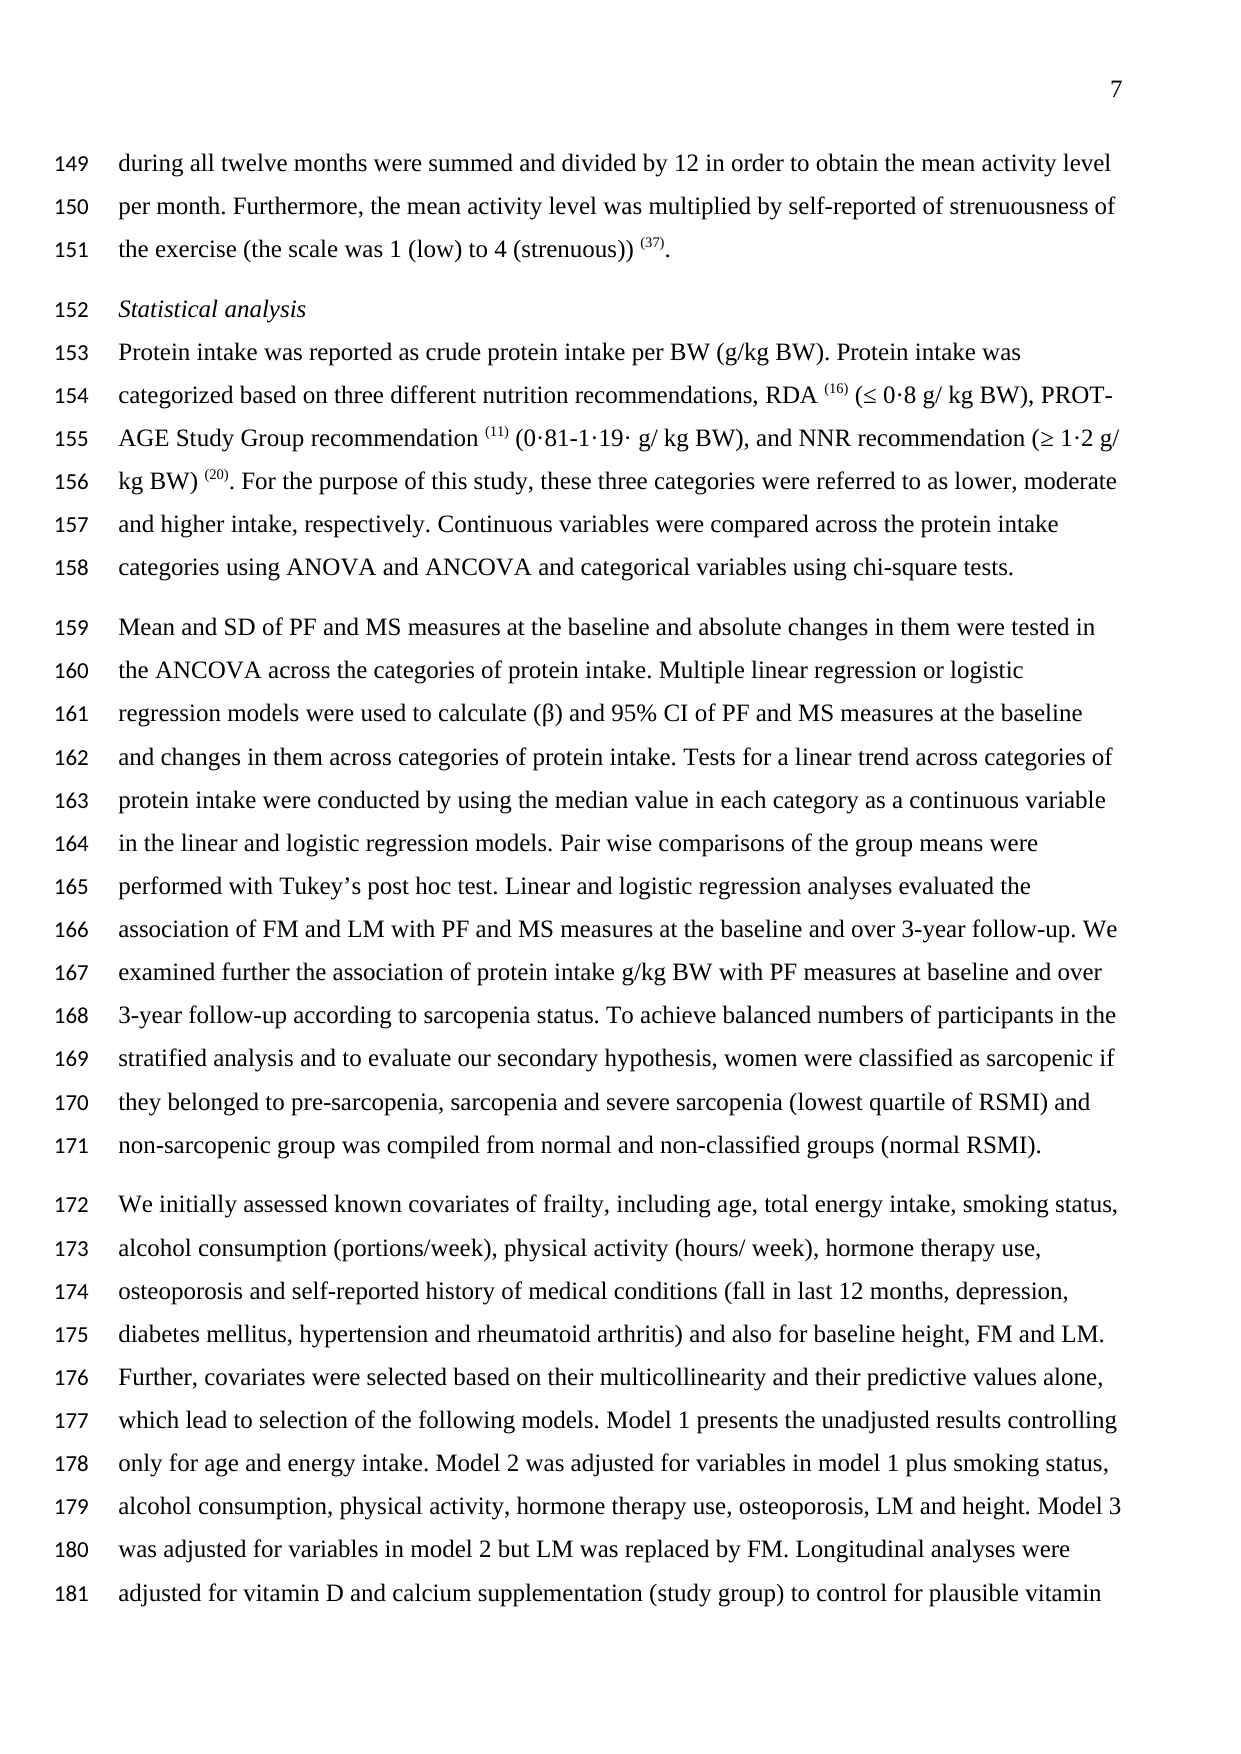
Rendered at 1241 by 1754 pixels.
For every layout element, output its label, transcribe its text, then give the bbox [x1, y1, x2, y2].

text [118, 1189, 1122, 1606]
text Protein intake was reported as crude protein intake per BW (g/kg BW). Protein intake was categorized based on three different nutrition recommendations, RDA (16) (≤ 0·8 g/ kg BW), PROT-AGE Study Group recommendation (11) (0·81-1·19· g/ kg BW), and NNR recommendation (≥ 1·2 g/ kg BW) (20). For the purpose of this study, these three categories were referred to as lower, moderate and higher intake, respectively. Continuous variables were compared across the protein intake categories using ANOVA and ANCOVA and categorical variables using chi-square tests. [118, 337, 1122, 581]
text Mean and SD of PF and MS measures at the baseline and absolute changes in them were tested in the ANCOVA across the categories of protein intake. Multiple linear regression or logistic regression models were used to calculate (β) and 95% CI of PF and MS measures at the baseline and changes in them across categories of protein intake. Tests for a linear trend across categories of protein intake were conducted by using the median value in each category as a continuous variable in the linear and logistic regression models. Pair wise comparisons of the group means were performed with Tukey’s post hoc test. Linear and logistic regression analyses evaluated the association of FM and LM with PF and MS measures at the baseline and over 3-year follow-up. We examined further the association of protein intake g/kg BW with PF measures at baseline and over 3-year follow-up according to sarcopenia status. To achieve balanced numbers of participants in the stratified analysis and to evaluate our secondary hypothesis, women were classified as sarcopenic if they belonged to pre-sarcopenia, sarcopenia and severe sarcopenia (lowest quartile of RSMI) and non-sarcopenic group was compiled from normal and non-classified groups (normal RSMI). [118, 612, 1122, 1158]
subtitle Statistical analysis [118, 294, 1122, 322]
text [118, 148, 1122, 263]
